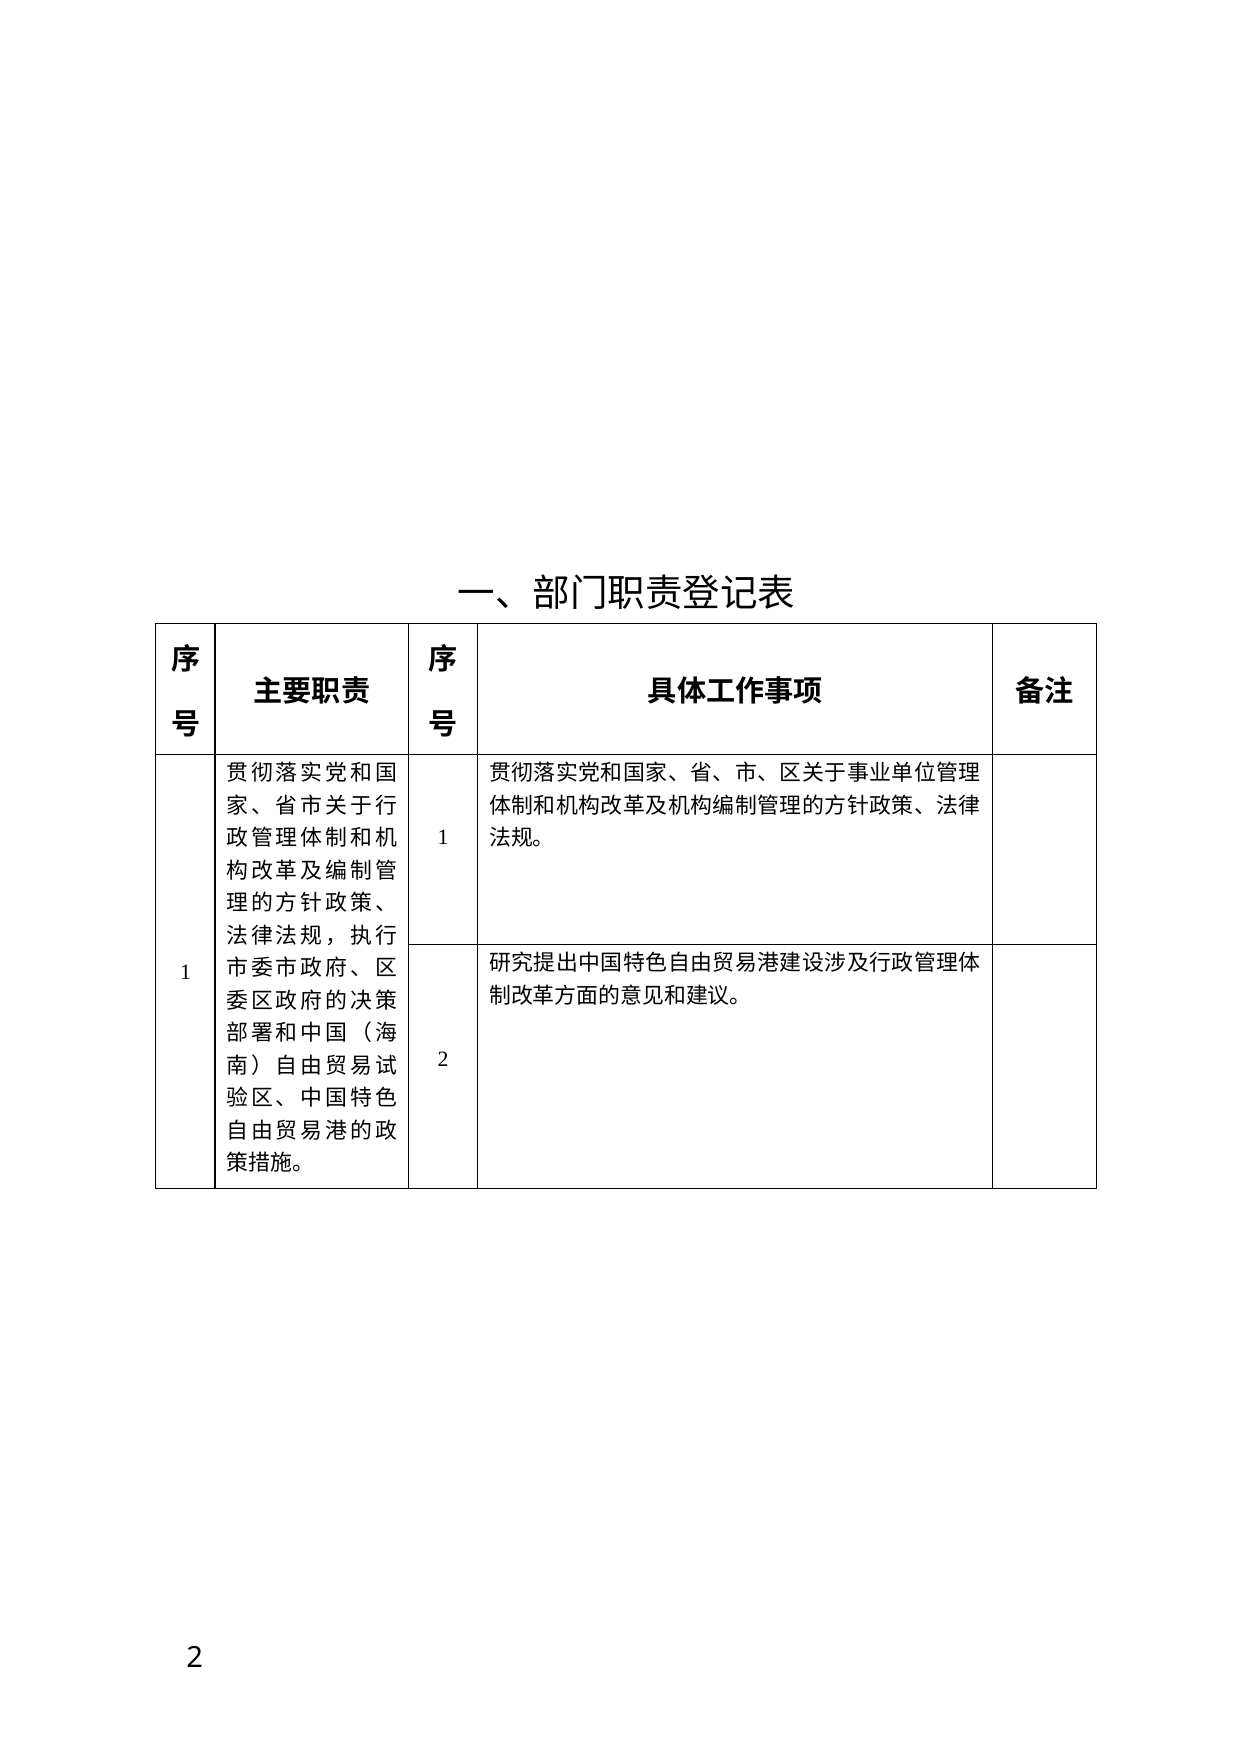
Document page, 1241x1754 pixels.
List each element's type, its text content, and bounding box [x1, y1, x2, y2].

table_header 具体工作事项 [478, 624, 992, 754]
table_cell 研究提出中国特色自由贸易港建设涉及行政管理体制改革方面的意见和建议。 [478, 945, 992, 1188]
table_header 主要职责 [216, 624, 408, 754]
text 一、部门职责登记表 [165, 558, 1087, 623]
table_cell 2 [409, 945, 477, 1188]
table_cell 1 [156, 755, 214, 1188]
table_header 序号 [156, 624, 214, 754]
table_cell [993, 755, 1096, 944]
table_cell 贯彻落实党和国家、省、市、区关于事业单位管理体制和机构改革及机构编制管理的方针政策、法律法规。 [478, 755, 992, 944]
table_cell 贯彻落实党和国家、省市关于行政管理体制和机构改革及编制管理的方针政策、法律法规，执行市委市政府、区委区政府的决策部署和中国（海南）自由贸易试验区、中国特色自由贸易港的政策措施。 [216, 755, 408, 1188]
table_header 备注 [993, 624, 1096, 754]
table_header 序号 [409, 624, 477, 754]
table_cell [993, 945, 1096, 1188]
table_cell 1 [409, 755, 477, 944]
